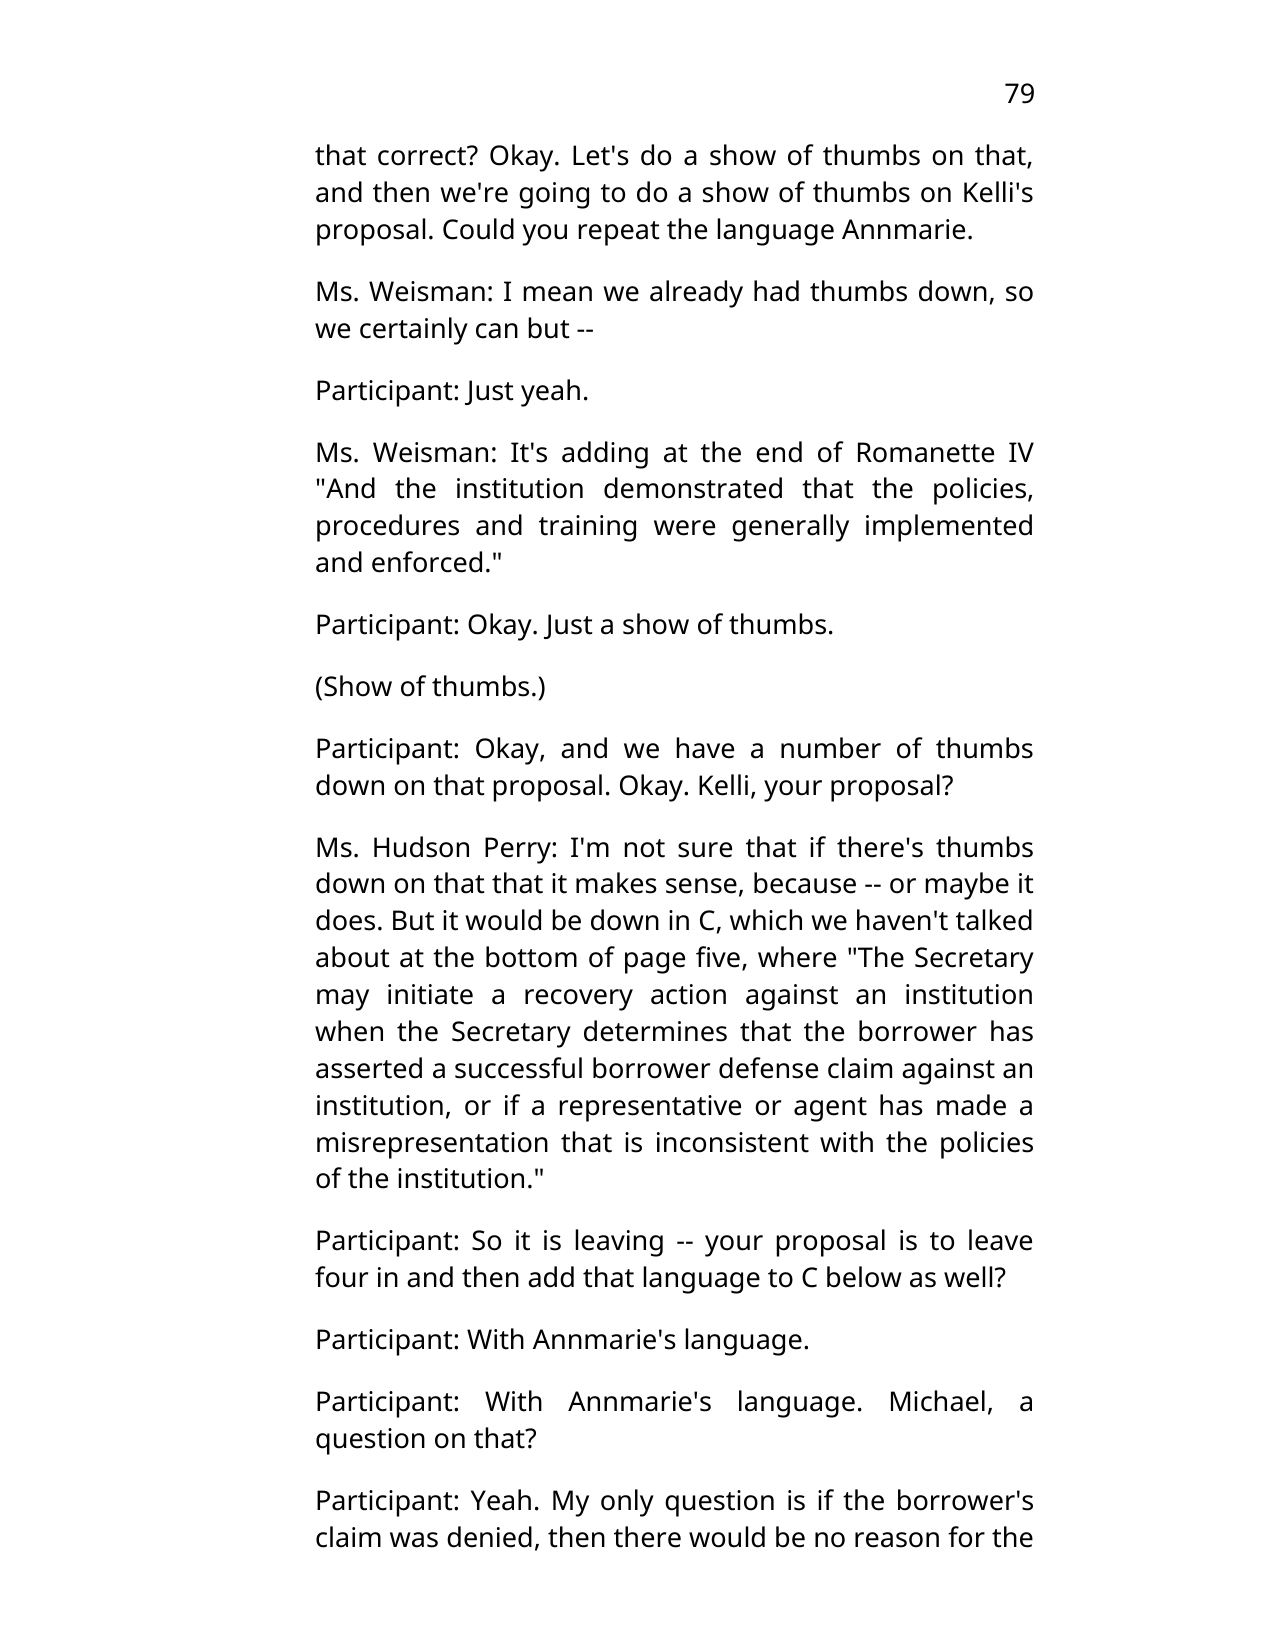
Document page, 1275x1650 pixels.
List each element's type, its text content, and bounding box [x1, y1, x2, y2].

text Participant: Just yeah. [315, 371, 1035, 408]
text (Show of thumbs.) [315, 667, 1035, 704]
text Ms. Hudson Perry: I'm not sure that if there's thumbs down on that that it makes sense, because -- or maybe it does. But it would be down in C, which we haven't talked about at the bottom of page five, where "The Secretary may initiate a recovery action against an institution when the Secretary determines that the borrower has asserted a successful borrower defense claim against an institution, or if a representative or agent has made a misrepresentation that is inconsistent with the policies of the institution." [315, 828, 1035, 1197]
text Ms. Weisman: I mean we already had thumbs down, so we certainly can but -- [315, 272, 1035, 346]
text Participant: Okay, and we have a number of thumbs down on that proposal. Okay. Kelli, your proposal? [315, 729, 1035, 803]
text Participant: With Annmarie's language. Michael, a question on that? [315, 1382, 1035, 1456]
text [315, 1481, 1035, 1555]
text Participant: With Annmarie's language. [315, 1321, 1035, 1357]
text Participant: So it is leaving -- your proposal is to leave four in and then add that language to C below as well? [315, 1222, 1035, 1296]
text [315, 137, 1035, 247]
text Participant: Okay. Just a show of thumbs. [315, 606, 1035, 642]
text Ms. Weisman: It's adding at the end of Romanette IV "And the institution demonstrated that the policies, procedures and training were generally implemented and enforced." [315, 433, 1035, 581]
